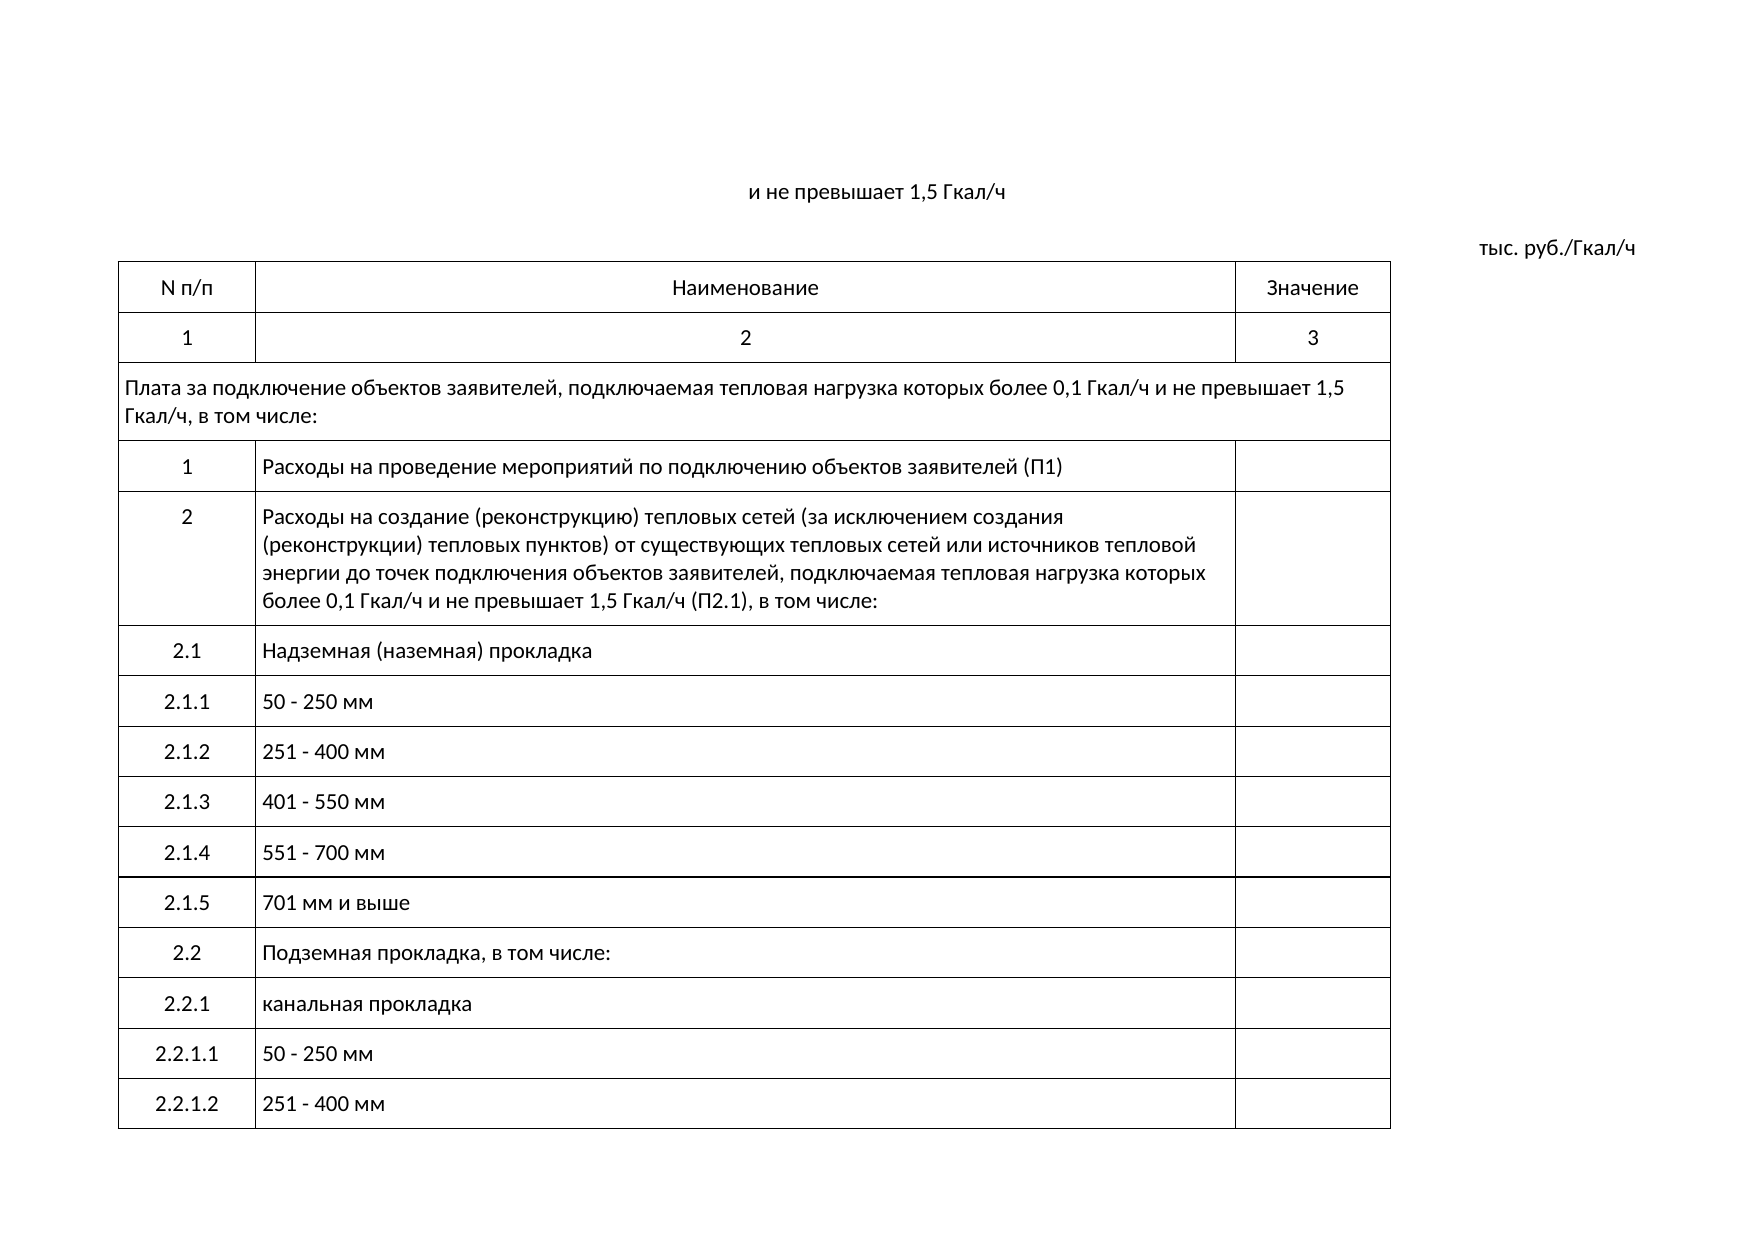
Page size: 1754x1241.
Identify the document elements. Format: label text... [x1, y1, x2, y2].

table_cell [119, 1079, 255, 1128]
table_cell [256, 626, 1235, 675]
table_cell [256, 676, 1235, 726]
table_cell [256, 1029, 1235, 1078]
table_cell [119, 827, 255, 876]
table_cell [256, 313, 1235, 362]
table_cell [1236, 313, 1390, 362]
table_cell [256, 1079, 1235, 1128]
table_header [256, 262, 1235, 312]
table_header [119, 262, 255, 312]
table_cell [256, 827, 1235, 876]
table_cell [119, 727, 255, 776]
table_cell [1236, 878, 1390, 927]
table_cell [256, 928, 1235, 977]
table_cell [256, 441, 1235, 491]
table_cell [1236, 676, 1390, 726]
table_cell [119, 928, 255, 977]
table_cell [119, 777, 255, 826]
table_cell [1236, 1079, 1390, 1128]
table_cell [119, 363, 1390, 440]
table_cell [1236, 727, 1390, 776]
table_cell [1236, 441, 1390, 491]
text тыс. руб./Гкал/ч [118, 233, 1636, 261]
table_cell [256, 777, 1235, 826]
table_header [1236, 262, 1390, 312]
text и не превышает 1,5 Гкал/ч [118, 177, 1636, 205]
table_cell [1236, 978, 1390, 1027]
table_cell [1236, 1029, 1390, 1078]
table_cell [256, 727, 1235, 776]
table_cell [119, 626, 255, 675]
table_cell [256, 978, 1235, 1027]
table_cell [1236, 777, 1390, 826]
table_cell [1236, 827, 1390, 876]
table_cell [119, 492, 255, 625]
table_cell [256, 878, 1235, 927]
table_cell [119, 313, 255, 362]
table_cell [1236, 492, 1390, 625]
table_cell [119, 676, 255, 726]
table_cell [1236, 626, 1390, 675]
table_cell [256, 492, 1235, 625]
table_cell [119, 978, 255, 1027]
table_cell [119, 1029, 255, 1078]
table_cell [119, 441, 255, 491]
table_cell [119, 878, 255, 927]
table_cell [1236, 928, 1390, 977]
